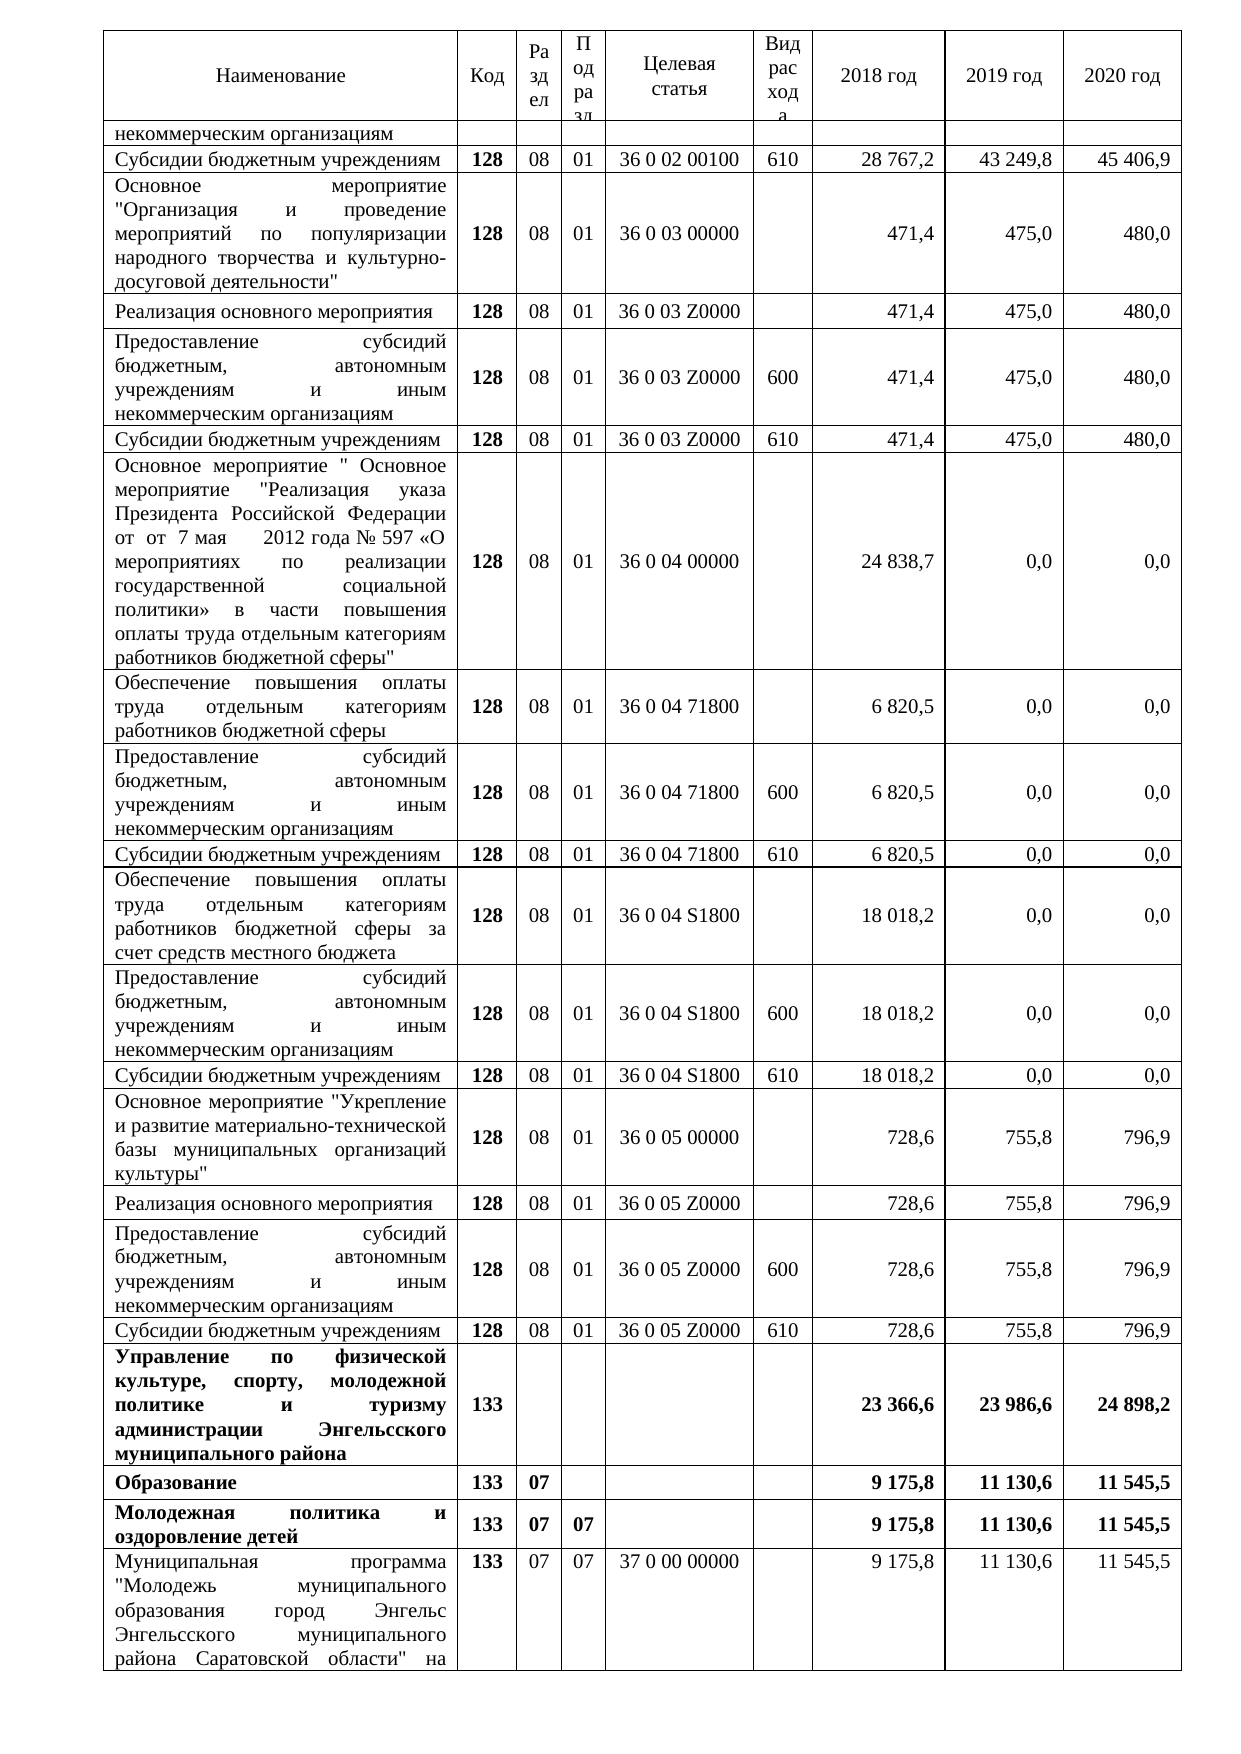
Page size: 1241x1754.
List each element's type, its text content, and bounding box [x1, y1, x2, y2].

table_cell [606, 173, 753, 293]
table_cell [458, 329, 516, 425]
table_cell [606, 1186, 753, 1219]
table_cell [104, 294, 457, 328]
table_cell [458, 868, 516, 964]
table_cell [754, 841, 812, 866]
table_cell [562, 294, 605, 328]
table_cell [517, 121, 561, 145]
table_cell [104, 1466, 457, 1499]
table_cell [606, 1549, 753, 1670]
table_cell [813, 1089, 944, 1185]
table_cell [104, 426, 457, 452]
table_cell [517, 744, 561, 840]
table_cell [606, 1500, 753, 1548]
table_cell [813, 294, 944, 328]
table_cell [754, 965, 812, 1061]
table_header 2018 год [813, 31, 944, 120]
table_header Подраздел [562, 31, 605, 120]
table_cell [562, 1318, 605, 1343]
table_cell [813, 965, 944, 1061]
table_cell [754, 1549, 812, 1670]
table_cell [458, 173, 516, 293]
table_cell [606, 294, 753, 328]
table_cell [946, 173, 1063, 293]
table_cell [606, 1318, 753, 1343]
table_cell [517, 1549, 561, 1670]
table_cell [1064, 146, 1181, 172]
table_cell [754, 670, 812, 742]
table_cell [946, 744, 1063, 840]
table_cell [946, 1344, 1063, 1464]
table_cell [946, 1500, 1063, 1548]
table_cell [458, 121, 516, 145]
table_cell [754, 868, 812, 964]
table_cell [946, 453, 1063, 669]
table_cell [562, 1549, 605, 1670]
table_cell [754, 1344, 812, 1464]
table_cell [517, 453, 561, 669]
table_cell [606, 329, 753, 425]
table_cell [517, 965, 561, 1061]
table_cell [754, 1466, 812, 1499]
table_header Вид расхода [754, 31, 812, 120]
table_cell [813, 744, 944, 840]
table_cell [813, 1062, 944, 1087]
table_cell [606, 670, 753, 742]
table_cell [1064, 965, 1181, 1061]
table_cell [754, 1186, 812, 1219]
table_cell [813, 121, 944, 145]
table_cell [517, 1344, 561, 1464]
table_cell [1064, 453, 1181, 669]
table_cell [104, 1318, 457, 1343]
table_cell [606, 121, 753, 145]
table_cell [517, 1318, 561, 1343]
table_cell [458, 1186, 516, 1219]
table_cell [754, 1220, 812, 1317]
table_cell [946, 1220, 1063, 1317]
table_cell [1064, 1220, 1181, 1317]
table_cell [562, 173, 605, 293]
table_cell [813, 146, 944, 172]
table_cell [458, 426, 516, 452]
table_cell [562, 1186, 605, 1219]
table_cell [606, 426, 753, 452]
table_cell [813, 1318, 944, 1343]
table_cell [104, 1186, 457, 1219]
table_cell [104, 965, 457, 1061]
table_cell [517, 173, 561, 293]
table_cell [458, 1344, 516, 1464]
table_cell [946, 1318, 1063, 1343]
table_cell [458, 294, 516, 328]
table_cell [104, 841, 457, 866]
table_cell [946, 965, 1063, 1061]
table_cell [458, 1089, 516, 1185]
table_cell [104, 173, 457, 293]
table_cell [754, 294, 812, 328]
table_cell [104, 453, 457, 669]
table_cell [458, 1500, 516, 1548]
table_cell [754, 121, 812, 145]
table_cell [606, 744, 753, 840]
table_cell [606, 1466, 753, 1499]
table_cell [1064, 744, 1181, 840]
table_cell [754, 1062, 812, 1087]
table_header Код [458, 31, 516, 120]
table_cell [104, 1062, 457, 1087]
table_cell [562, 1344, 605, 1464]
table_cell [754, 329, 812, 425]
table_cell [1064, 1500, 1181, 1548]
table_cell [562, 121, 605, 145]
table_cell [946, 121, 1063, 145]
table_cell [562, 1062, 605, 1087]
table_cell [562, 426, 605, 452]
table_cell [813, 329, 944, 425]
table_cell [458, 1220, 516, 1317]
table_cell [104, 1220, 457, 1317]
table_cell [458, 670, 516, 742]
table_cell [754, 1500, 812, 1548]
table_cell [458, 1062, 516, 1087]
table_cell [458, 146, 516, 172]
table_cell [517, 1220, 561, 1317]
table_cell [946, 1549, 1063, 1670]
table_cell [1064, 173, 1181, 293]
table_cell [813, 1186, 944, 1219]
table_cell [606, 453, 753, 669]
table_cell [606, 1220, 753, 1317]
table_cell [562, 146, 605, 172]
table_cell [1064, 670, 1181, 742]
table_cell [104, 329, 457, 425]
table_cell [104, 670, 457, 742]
table_header 2019 год [946, 31, 1063, 120]
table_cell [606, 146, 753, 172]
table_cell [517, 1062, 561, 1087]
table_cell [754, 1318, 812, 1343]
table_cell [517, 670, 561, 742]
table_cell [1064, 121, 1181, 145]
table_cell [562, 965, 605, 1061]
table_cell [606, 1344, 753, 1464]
table_header 2020 год [1064, 31, 1181, 120]
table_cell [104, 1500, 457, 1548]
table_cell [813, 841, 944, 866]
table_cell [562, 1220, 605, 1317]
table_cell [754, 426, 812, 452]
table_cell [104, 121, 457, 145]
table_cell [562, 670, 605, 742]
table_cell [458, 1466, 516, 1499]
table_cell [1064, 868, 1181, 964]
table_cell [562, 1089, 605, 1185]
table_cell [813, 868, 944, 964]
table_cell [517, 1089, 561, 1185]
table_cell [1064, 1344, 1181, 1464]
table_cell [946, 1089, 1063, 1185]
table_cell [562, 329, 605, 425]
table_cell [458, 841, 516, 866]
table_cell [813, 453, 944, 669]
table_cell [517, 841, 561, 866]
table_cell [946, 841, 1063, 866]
table_header Целевая статья [606, 31, 753, 120]
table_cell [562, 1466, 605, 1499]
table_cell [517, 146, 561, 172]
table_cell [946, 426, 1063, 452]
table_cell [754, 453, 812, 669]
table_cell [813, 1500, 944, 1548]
table_header Раздел [517, 31, 561, 120]
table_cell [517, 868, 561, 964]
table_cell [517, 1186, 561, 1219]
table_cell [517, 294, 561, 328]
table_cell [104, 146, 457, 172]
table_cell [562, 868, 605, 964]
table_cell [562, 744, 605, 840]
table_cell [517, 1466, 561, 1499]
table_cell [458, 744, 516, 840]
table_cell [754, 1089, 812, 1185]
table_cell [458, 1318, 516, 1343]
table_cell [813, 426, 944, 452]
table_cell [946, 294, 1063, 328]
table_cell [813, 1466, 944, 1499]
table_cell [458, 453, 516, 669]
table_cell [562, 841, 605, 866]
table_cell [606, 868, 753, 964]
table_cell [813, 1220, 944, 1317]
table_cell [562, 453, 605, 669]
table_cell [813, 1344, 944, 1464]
table_header Наименование [104, 31, 457, 120]
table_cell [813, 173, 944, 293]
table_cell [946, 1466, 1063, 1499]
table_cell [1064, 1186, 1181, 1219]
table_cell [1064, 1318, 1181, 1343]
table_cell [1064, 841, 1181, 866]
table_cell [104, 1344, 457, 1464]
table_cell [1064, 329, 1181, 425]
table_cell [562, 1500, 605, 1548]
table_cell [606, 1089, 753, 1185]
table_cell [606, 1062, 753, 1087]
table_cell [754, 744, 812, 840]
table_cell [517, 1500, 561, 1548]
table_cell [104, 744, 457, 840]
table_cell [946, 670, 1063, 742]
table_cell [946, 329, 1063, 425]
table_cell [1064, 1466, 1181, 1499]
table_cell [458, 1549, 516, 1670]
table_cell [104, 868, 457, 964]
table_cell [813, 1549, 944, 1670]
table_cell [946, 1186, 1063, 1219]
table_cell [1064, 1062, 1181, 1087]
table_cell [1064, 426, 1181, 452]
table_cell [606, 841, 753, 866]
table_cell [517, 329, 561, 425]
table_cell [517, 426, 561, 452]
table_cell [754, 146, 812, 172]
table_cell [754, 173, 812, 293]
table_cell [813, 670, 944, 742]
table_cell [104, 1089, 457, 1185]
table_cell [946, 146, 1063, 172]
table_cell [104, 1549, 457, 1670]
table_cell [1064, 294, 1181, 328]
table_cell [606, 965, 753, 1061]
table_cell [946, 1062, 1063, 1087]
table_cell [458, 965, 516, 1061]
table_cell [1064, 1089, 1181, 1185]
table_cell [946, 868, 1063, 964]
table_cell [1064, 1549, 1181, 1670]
